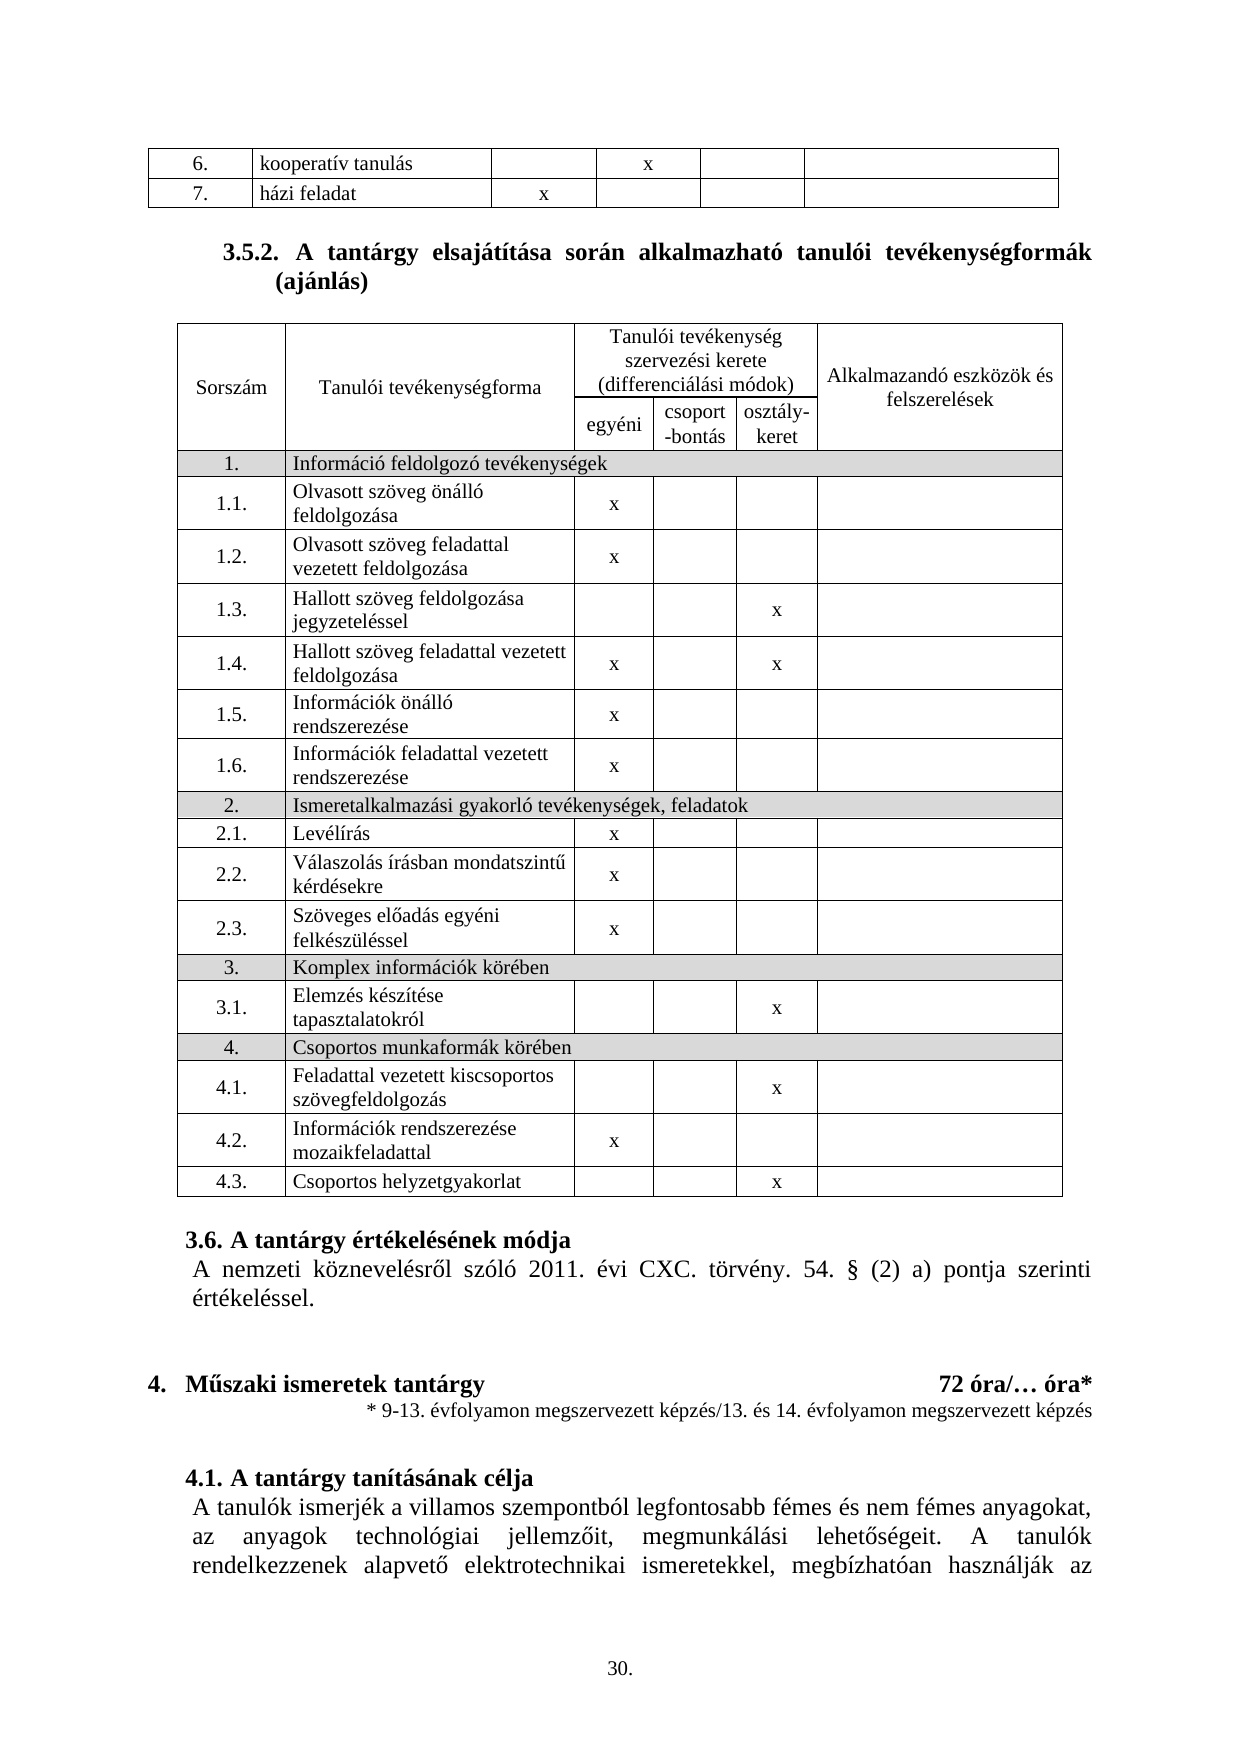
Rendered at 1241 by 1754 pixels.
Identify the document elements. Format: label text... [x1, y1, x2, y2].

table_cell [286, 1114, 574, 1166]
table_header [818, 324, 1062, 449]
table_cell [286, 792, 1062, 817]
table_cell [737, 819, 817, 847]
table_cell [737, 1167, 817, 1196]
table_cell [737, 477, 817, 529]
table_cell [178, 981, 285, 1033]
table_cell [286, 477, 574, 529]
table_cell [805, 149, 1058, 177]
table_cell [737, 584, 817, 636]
text A nemzeti köznevelésről szóló 2011. évi CXC. törvény. 54. § (2) a) pontja szerinti értékeléssel. [192, 1254, 1093, 1312]
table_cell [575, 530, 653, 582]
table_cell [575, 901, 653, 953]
list A tantárgy elsajátítása során alkalmazható tanulói tevékenységformák (ajánlás) [223, 237, 1093, 294]
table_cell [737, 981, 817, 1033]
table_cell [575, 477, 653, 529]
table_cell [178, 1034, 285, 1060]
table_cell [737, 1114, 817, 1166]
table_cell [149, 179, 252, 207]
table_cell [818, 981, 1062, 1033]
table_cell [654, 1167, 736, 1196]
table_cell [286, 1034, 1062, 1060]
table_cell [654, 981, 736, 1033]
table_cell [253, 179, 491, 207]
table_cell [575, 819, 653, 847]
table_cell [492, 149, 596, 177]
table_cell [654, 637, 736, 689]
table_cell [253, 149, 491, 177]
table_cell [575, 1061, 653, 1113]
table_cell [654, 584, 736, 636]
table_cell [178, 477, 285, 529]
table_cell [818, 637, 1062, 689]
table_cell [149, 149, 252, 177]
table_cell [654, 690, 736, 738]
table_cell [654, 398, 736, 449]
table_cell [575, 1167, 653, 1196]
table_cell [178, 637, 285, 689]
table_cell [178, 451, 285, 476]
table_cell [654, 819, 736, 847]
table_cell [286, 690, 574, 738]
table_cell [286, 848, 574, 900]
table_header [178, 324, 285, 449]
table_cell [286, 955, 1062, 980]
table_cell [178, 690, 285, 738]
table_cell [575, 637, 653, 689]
text * 9-13. évfolyamon megszervezett képzés/13. és 14. évfolyamon megszervezett képzés [148, 1398, 1093, 1422]
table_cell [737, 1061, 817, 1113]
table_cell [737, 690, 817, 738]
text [192, 1492, 1093, 1578]
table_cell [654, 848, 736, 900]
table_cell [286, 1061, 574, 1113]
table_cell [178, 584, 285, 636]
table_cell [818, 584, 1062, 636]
list A tantárgy tanításának célja [185, 1463, 1093, 1492]
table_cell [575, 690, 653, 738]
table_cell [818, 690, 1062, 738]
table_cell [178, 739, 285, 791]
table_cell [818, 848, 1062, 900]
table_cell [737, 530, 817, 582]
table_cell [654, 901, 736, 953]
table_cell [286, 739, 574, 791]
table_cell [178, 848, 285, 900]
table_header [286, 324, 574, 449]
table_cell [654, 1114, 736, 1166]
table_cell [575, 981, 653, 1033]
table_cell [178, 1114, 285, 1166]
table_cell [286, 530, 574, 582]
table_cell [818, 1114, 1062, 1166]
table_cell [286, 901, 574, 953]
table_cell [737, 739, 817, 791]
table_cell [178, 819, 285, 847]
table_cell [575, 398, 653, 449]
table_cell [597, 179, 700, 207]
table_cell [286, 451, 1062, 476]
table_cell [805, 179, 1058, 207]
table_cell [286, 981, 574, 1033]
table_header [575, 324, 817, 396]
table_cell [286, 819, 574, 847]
list Műszaki ismeretek tantárgy 72 óra/… óra* [148, 1369, 1093, 1398]
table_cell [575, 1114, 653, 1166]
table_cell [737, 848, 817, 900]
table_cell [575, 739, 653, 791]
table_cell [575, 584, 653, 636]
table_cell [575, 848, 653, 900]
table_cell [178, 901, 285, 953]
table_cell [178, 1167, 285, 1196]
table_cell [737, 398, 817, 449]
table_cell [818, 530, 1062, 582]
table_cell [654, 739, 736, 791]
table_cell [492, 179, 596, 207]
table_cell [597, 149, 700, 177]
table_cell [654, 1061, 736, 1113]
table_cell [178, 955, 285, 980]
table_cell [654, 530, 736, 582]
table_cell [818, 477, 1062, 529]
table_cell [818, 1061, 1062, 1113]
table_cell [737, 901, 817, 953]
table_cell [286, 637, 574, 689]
list A tantárgy értékelésének módja [185, 1226, 1093, 1254]
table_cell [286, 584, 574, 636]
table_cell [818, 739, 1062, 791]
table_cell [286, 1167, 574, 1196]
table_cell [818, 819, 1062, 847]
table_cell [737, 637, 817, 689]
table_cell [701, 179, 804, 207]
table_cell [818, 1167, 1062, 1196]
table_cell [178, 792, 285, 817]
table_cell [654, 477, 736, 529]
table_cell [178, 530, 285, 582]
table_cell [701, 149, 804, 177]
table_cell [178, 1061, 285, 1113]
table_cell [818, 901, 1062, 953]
